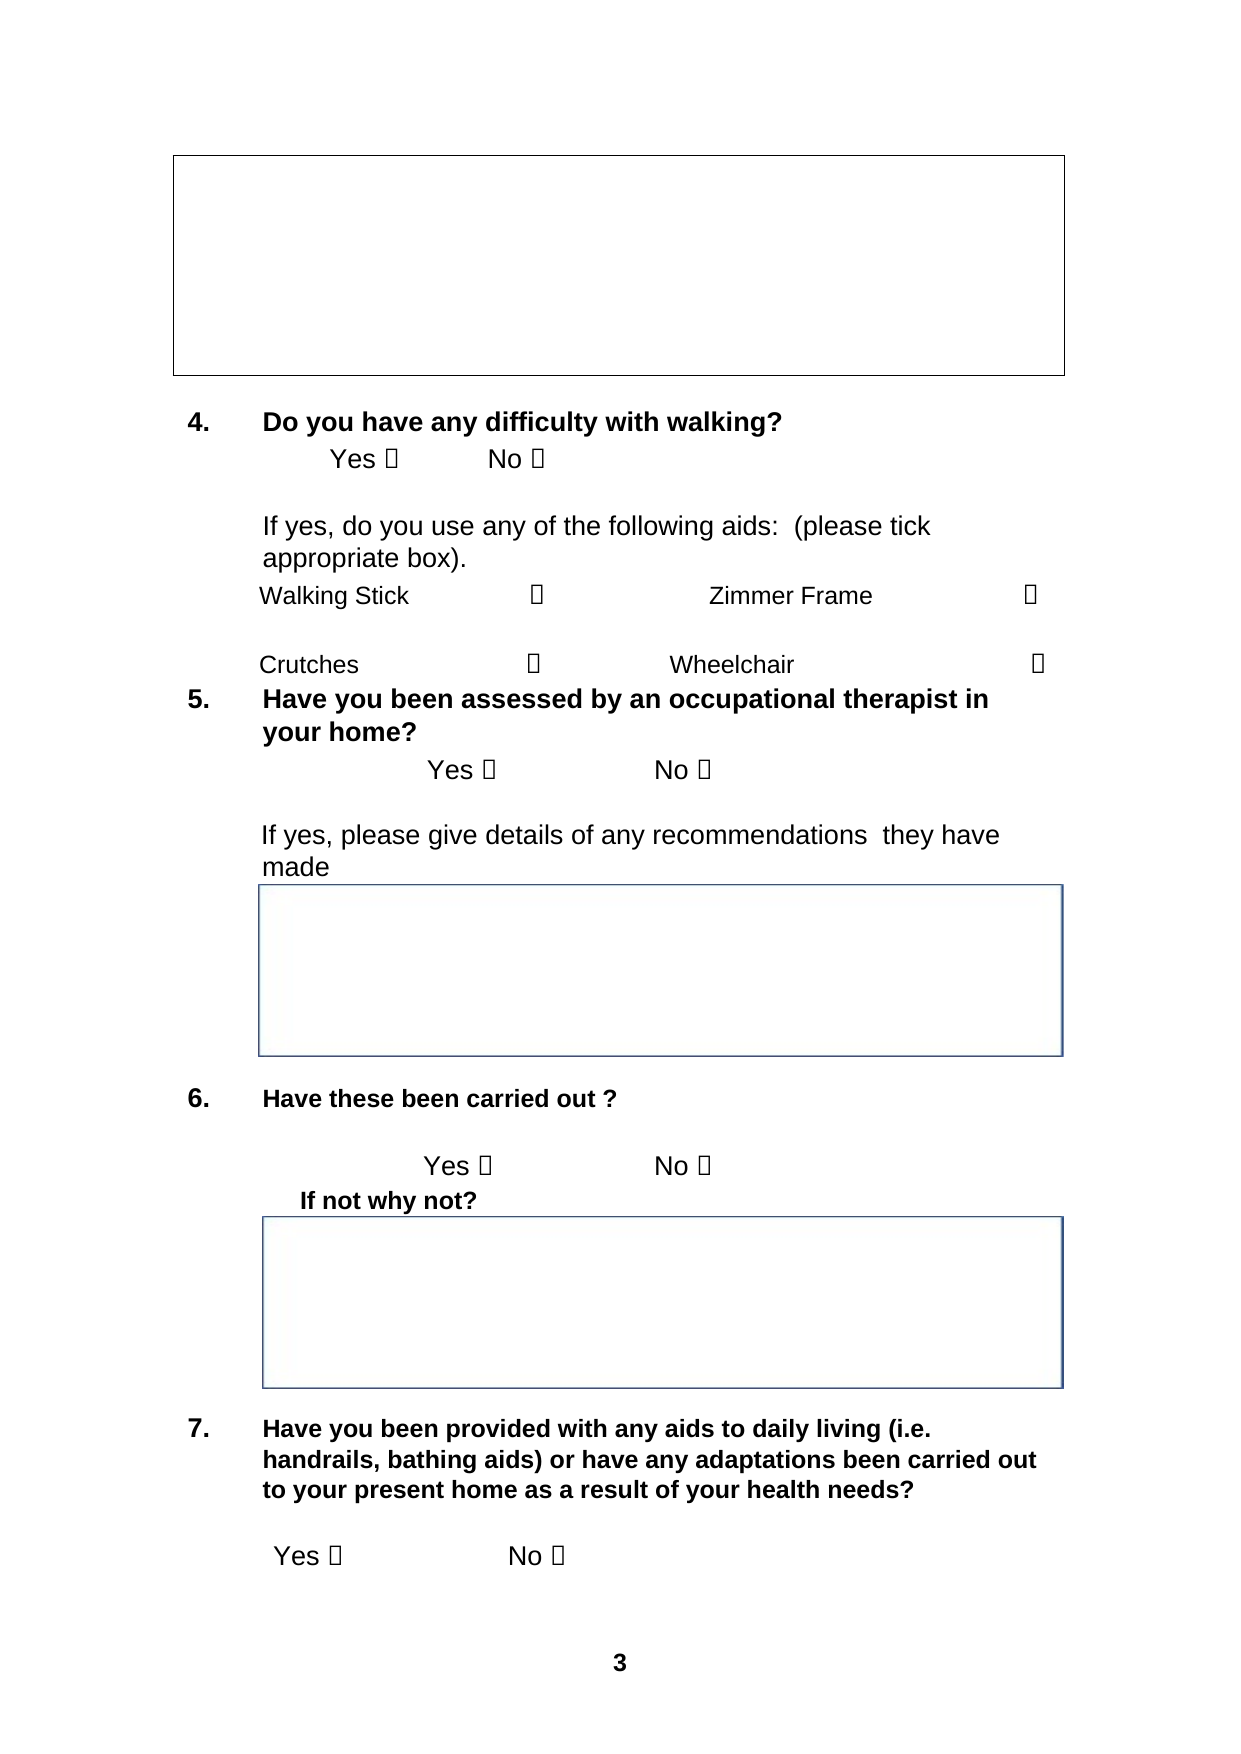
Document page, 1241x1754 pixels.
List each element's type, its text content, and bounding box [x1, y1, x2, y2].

text Crutches  Wheelchair  [186, 644, 1053, 681]
picture [258, 884, 1064, 1057]
list Have you been provided with any aids to daily living (i.e. handrails, bathing aids) or have any adaptations been carried out to your present home as a result of your health needs? [187, 1412, 1050, 1503]
table_header [174, 156, 1064, 374]
text If not why not? [300, 1186, 1050, 1215]
text Yes  No  [187, 439, 1053, 476]
text If yes, please give details of any recommendations they have made [261, 819, 1053, 882]
list Have you been assessed by an occupational therapist in your home? [187, 683, 1050, 748]
list Have these been carried out ? [187, 1082, 1050, 1114]
text If yes, do you use any of the following aids: (please tick appropriate box). [187, 509, 1053, 573]
text Walking Stick  Zimmer Frame  [186, 575, 1053, 612]
text Yes  No  [187, 750, 1053, 787]
picture [262, 1216, 1064, 1389]
text Yes  No  [187, 1147, 1053, 1184]
text Yes  No  [187, 1536, 1053, 1573]
list Do you have any difficulty with walking? [187, 406, 1050, 437]
